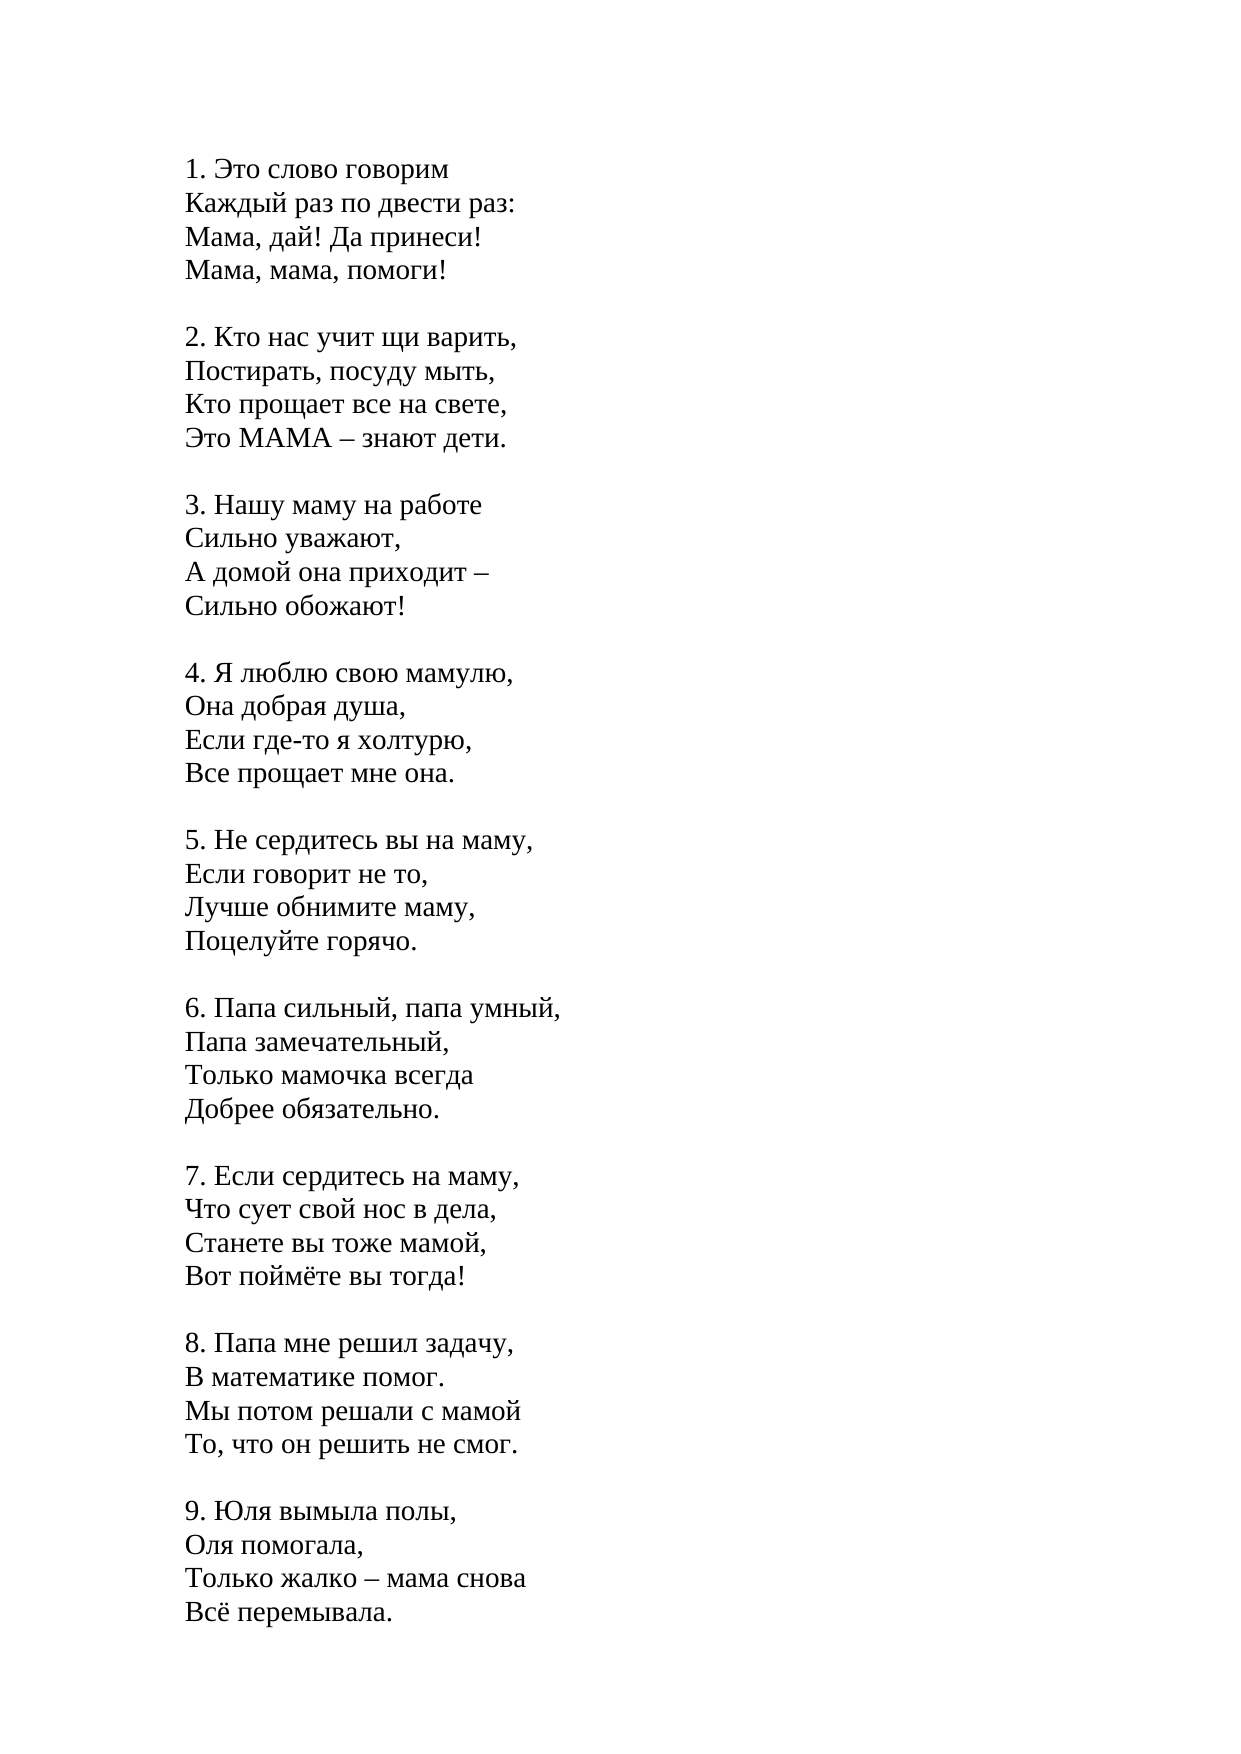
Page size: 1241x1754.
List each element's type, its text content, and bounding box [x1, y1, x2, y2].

text Мама, мама, помоги! [177, 252, 1152, 286]
text Сильно обожают! [177, 588, 1152, 621]
text 9. Юля вымыла полы, [177, 1493, 1152, 1527]
text 2. Кто нас учит щи варить, [177, 319, 1152, 353]
text Если где-то я холтурю, [177, 722, 1152, 755]
text Только жалко – мама снова [177, 1560, 1152, 1594]
text 5. Не сердитесь вы на маму, [177, 822, 1152, 856]
text Каждый раз по двести раз: [177, 185, 1152, 219]
text Это МАМА – знают дети. [177, 420, 1152, 453]
text 3. Нашу маму на работе [177, 487, 1152, 521]
text Все прощает мне она. [177, 755, 1152, 789]
text Вот поймёте вы тогда! [177, 1258, 1152, 1292]
text Поцелуйте горячо. [177, 923, 1152, 957]
text Она добрая душа, [177, 688, 1152, 722]
text Станете вы тоже мамой, [177, 1225, 1152, 1258]
text Мама, дай! Да принеси! [177, 219, 1152, 252]
text Постирать, посуду мыть, [177, 353, 1152, 386]
text Добрее обязательно. [177, 1091, 1152, 1124]
text В математике помог. [177, 1359, 1152, 1393]
text То, что он решить не смог. [177, 1426, 1152, 1460]
text А домой она приходит – [177, 554, 1152, 588]
text 6. Папа сильный, папа умный, [177, 990, 1152, 1024]
text Только мамочка всегда [177, 1057, 1152, 1091]
text Оля помогала, [177, 1527, 1152, 1560]
text 7. Если сердитесь на маму, [177, 1158, 1152, 1191]
text 8. Папа мне решил задачу, [177, 1326, 1152, 1359]
text Если говорит не то, [177, 856, 1152, 889]
text 4. Я люблю свою мамулю, [177, 655, 1152, 688]
text Мы потом решали с мамой [177, 1393, 1152, 1426]
text Кто прощает все на свете, [177, 386, 1152, 420]
text 1. Это слово говорим [177, 152, 1152, 185]
text Что сует свой нос в дела, [177, 1191, 1152, 1225]
text Всё перемывала. [177, 1594, 1152, 1627]
text Лучше обнимите маму, [177, 889, 1152, 923]
text Сильно уважают, [177, 521, 1152, 554]
text Папа замечательный, [177, 1024, 1152, 1057]
